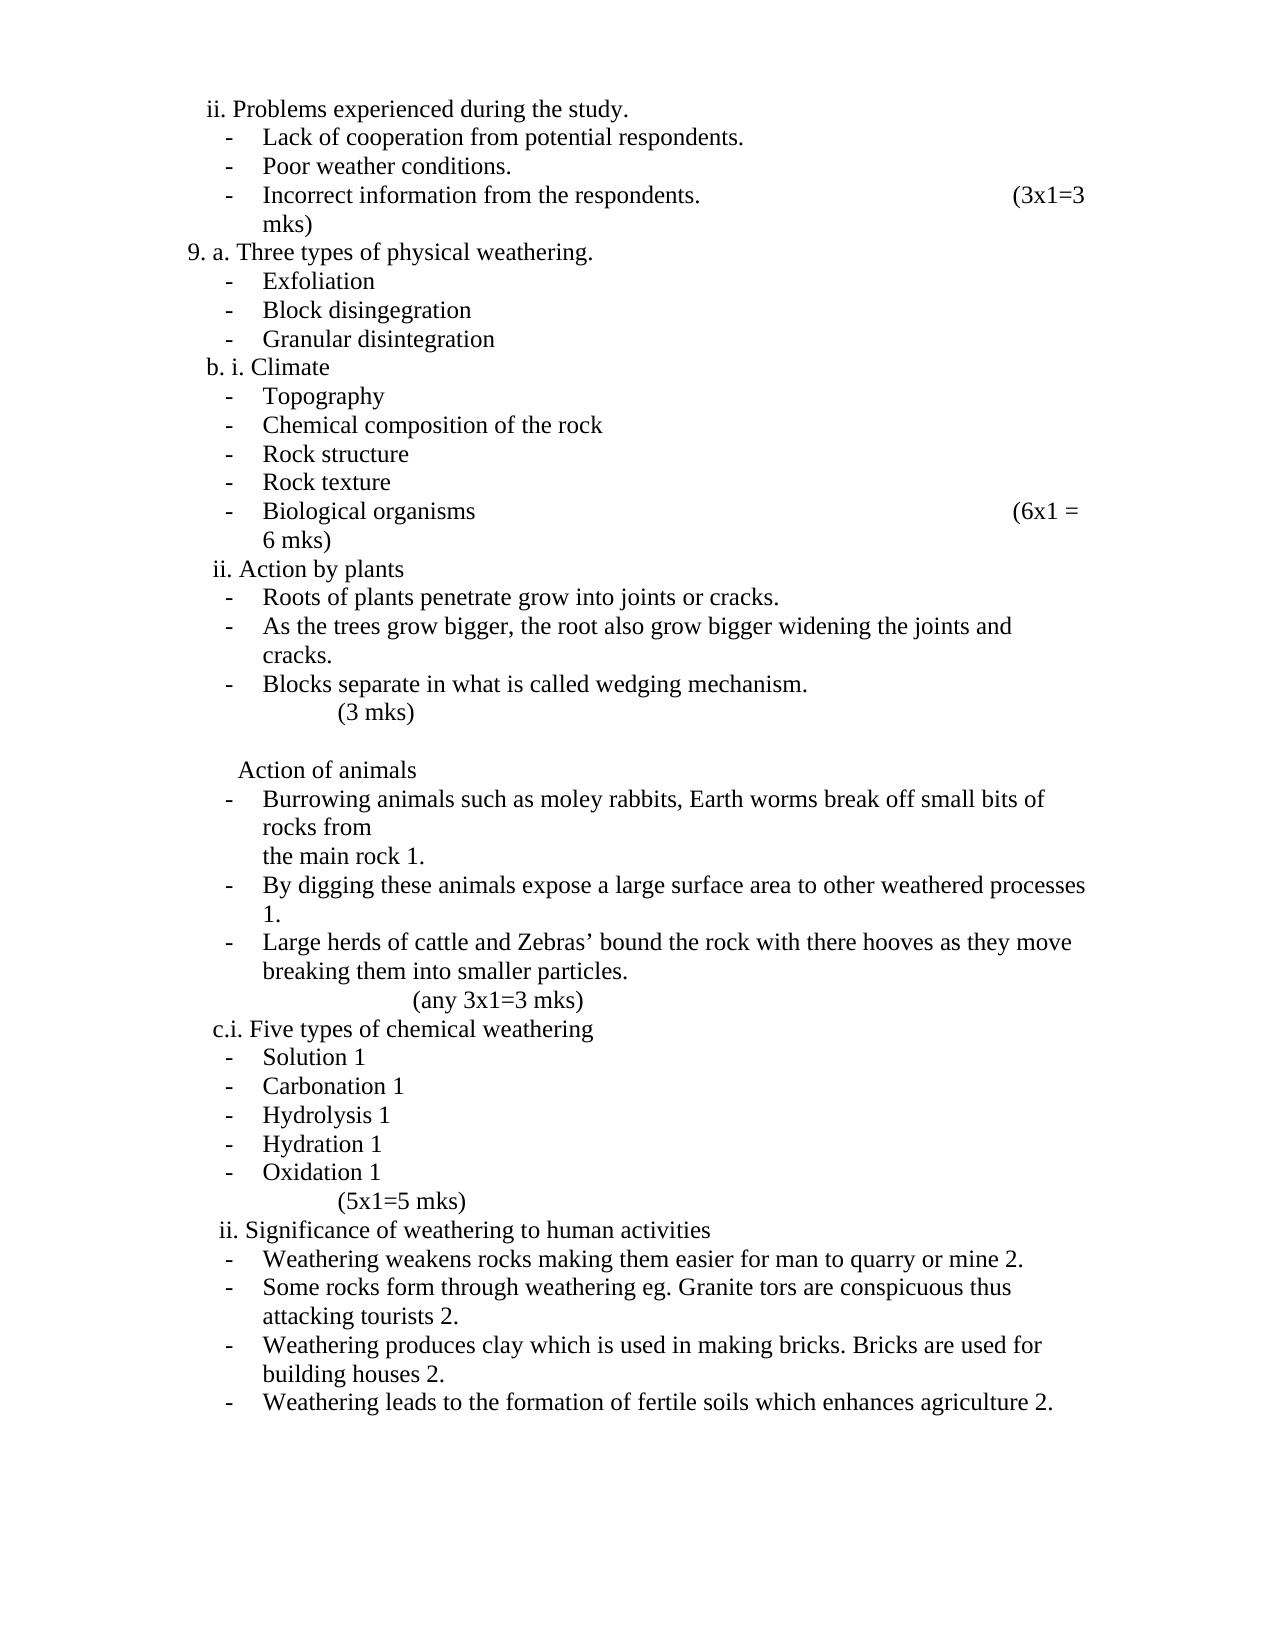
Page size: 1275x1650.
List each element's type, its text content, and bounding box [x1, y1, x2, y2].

list Rock structure [225, 439, 1087, 467]
list the main rock 1. [262, 841, 1087, 870]
text 9. a. Three types of physical weathering. [187, 237, 1087, 266]
list Weathering leads to the formation of fertile soils which enhances agriculture 2. [225, 1387, 1087, 1416]
list Roots of plants penetrate grow into joints or cracks. [225, 582, 1087, 611]
text ii. Action by plants [187, 554, 1087, 582]
list Lack of cooperation from potential respondents. [225, 122, 1087, 151]
list Incorrect information from the respondents. (3x1=3 mks) [225, 180, 1087, 237]
list Burrowing animals such as moley rabbits, Earth worms break off small bits of rocks from [225, 784, 1087, 841]
list Carbonation 1 [225, 1071, 1087, 1100]
list Weathering produces clay which is used in making bricks. Bricks are used for building houses 2. [225, 1330, 1087, 1387]
list Granular disintegration [225, 324, 1087, 352]
list Poor weather conditions. [225, 151, 1087, 180]
list Large herds of cattle and Zebras’ bound the rock with there hooves as they move breaking them into smaller particles. (any 3x1=3 mks) [225, 927, 1087, 1014]
text b. i. Climate [187, 352, 1087, 381]
list As the trees grow bigger, the root also grow bigger widening the joints and cracks. [225, 611, 1087, 669]
list By digging these animals expose a large surface area to other weathered processes 1. [225, 870, 1087, 927]
text ii. Significance of weathering to human activities [187, 1215, 1087, 1244]
list Chemical composition of the rock [225, 410, 1087, 439]
list Rock texture [225, 467, 1087, 496]
list Some rocks form through weathering eg. Granite tors are conspicuous thus attacking tourists 2. [225, 1272, 1087, 1330]
list Weathering weakens rocks making them easier for man to quarry or mine 2. [225, 1244, 1087, 1272]
list Oxidation 1 (5x1=5 mks) [225, 1157, 1087, 1215]
list Hydration 1 [225, 1129, 1087, 1157]
list Hydrolysis 1 [225, 1100, 1087, 1129]
list Topography [225, 381, 1087, 410]
text ii. Problems experienced during the study. [187, 94, 1087, 122]
list Exfoliation [225, 266, 1087, 295]
list Blocks separate in what is called wedging mechanism. (3 mks) [225, 669, 1087, 726]
list Block disingegration [225, 295, 1087, 324]
list Solution 1 [225, 1042, 1087, 1071]
text Action of animals [187, 755, 1087, 784]
text c.i. Five types of chemical weathering [187, 1014, 1087, 1042]
list Biological organisms (6x1 = 6 mks) [225, 496, 1087, 554]
